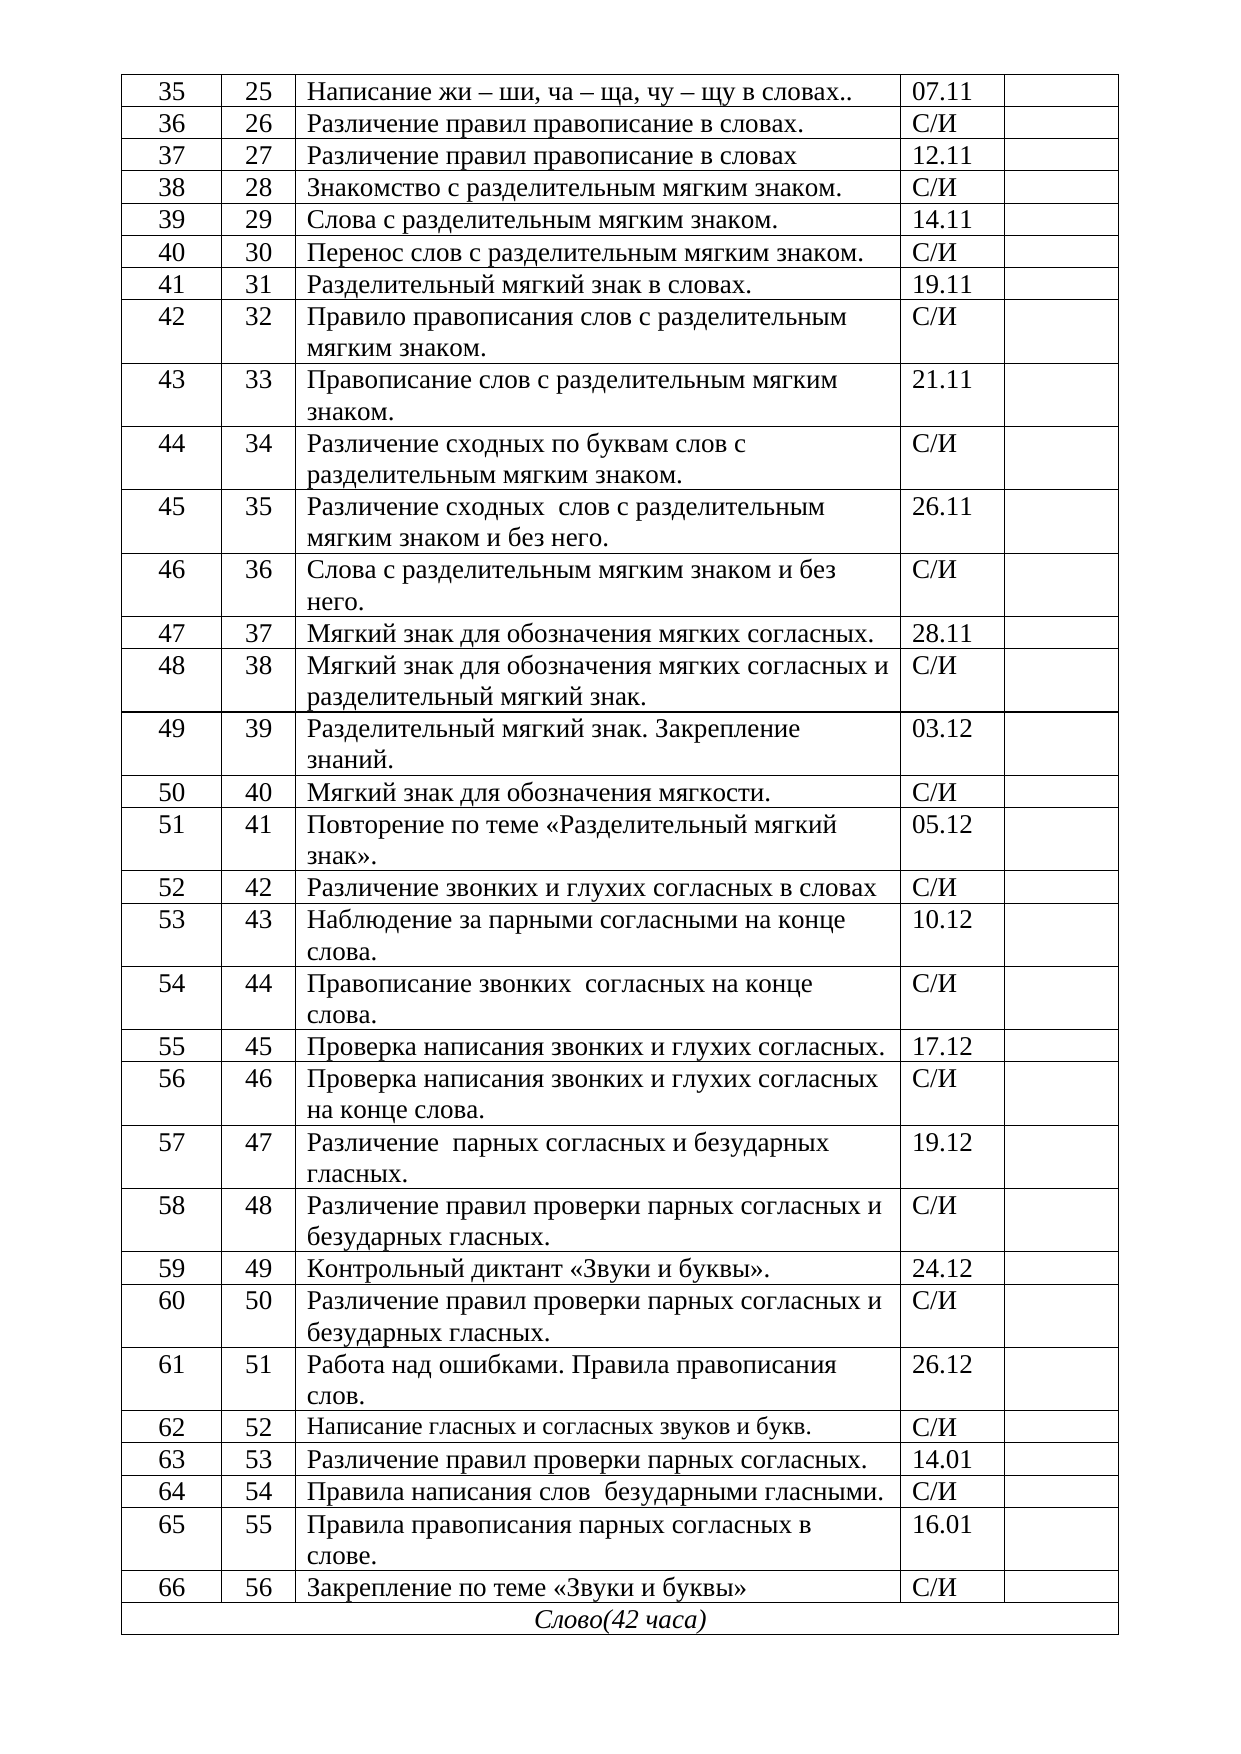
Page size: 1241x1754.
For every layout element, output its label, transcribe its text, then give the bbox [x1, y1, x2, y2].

table_cell 33 [222, 364, 295, 426]
table_cell [1005, 300, 1118, 362]
table_cell [1005, 967, 1118, 1029]
table_cell [1005, 554, 1118, 616]
table_cell [1005, 713, 1118, 775]
table_cell С/И [901, 649, 1004, 711]
table_cell 36 [222, 554, 295, 616]
table_cell 17.12 [901, 1030, 1004, 1061]
table_cell 34 [222, 427, 295, 489]
table_cell 28 [222, 171, 295, 203]
table_cell [1005, 107, 1118, 138]
table_cell 52 [122, 871, 221, 902]
table_cell С/И [901, 1411, 1004, 1442]
table_cell [1005, 904, 1118, 966]
table_cell [1005, 871, 1118, 902]
table_cell [1005, 1126, 1118, 1188]
table_cell 37 [222, 617, 295, 648]
table_cell 61 [122, 1348, 221, 1410]
table_cell С/И [901, 1476, 1004, 1507]
table_cell 50 [122, 776, 221, 807]
table_cell 55 [222, 1508, 295, 1570]
table_cell [1005, 1252, 1118, 1283]
table_cell 43 [222, 904, 295, 966]
table_cell 39 [222, 713, 295, 775]
table_cell 21.11 [901, 364, 1004, 426]
table_cell [1005, 236, 1118, 267]
table_cell 38 [222, 649, 295, 711]
table_cell Различение правил правописание в словах [296, 139, 900, 170]
table_cell Различение правил проверки парных согласных и безударных гласных. [296, 1189, 900, 1251]
table_cell 44 [122, 427, 221, 489]
table_cell Правописание звонких согласных на конце слова. [296, 967, 900, 1029]
table_cell [1005, 776, 1118, 807]
table_cell 57 [122, 1126, 221, 1188]
table_cell Различение парных согласных и безударных гласных. [296, 1126, 900, 1188]
table_cell 47 [222, 1126, 295, 1188]
table_cell 41 [122, 268, 221, 299]
table_cell С/И [901, 1189, 1004, 1251]
table_cell [1005, 490, 1118, 552]
table_cell [1005, 1062, 1118, 1124]
table_cell [1005, 1571, 1118, 1602]
table_cell 64 [122, 1476, 221, 1507]
table_cell Различение звонких и глухих согласных в словах [296, 871, 900, 902]
table_cell [1005, 1285, 1118, 1347]
table_cell 54 [222, 1476, 295, 1507]
table_cell Правописание слов с разделительным мягким знаком. [296, 364, 900, 426]
table_cell [1005, 1476, 1118, 1507]
table_cell 19.12 [901, 1126, 1004, 1188]
table_cell 52 [222, 1411, 295, 1442]
table_cell 56 [122, 1062, 221, 1124]
table_cell 66 [122, 1571, 221, 1602]
table_cell Правила правописания парных согласных в слове. [296, 1508, 900, 1570]
table_cell Слова с разделительным мягким знаком и без него. [296, 554, 900, 616]
table_cell Закрепление по теме «Звуки и буквы» [296, 1571, 900, 1602]
table_cell Разделительный мягкий знак в словах. [296, 268, 900, 299]
table_cell 42 [222, 871, 295, 902]
table_cell 53 [122, 904, 221, 966]
table_cell Знакомство с разделительным мягким знаком. [296, 171, 900, 203]
table_cell 26.11 [901, 490, 1004, 552]
table_cell 49 [122, 713, 221, 775]
table_cell 14.01 [901, 1443, 1004, 1474]
table_cell Написание жи – ши, ча – ща, чу – щу в словах.. [296, 75, 900, 106]
table_cell [1005, 1411, 1118, 1442]
table_cell [1005, 1443, 1118, 1474]
table_cell 51 [222, 1348, 295, 1410]
table_cell Различение сходных слов с разделительным мягким знаком и без него. [296, 490, 900, 552]
table_cell 14.11 [901, 204, 1004, 235]
table_cell 53 [222, 1443, 295, 1474]
table_cell 56 [222, 1571, 295, 1602]
table_cell [1005, 649, 1118, 711]
table_cell Мягкий знак для обозначения мягких согласных. [296, 617, 900, 648]
table_cell 45 [222, 1030, 295, 1061]
table_cell Правила написания слов безударными гласными. [296, 1476, 900, 1507]
table_cell Слова с разделительным мягким знаком. [296, 204, 900, 235]
table_cell 25 [222, 75, 295, 106]
table_cell С/И [901, 300, 1004, 362]
table_cell С/И [901, 427, 1004, 489]
table_cell 12.11 [901, 139, 1004, 170]
table_cell 05.12 [901, 808, 1004, 870]
table_cell 28.11 [901, 617, 1004, 648]
table_cell 07.11 [901, 75, 1004, 106]
table_cell Мягкий знак для обозначения мягких согласных и разделительный мягкий знак. [296, 649, 900, 711]
table_cell 60 [122, 1285, 221, 1347]
table_cell 54 [122, 967, 221, 1029]
table_cell 40 [122, 236, 221, 267]
table_cell [1005, 1189, 1118, 1251]
table_cell Правило правописания слов с разделительным мягким знаком. [296, 300, 900, 362]
table_cell 35 [122, 75, 221, 106]
table_cell [1005, 364, 1118, 426]
table_cell С/И [901, 107, 1004, 138]
table_cell 63 [122, 1443, 221, 1474]
table_cell 26.12 [901, 1348, 1004, 1410]
table_cell 42 [122, 300, 221, 362]
table_cell 46 [222, 1062, 295, 1124]
table_cell 37 [122, 139, 221, 170]
table_cell [1005, 75, 1118, 106]
table_cell С/И [901, 171, 1004, 203]
table_cell [1005, 1348, 1118, 1410]
table_cell 31 [222, 268, 295, 299]
table_cell Написание гласных и согласных звуков и букв. [296, 1411, 900, 1442]
table_cell [1005, 139, 1118, 170]
table_cell С/И [901, 1571, 1004, 1602]
table_cell Разделительный мягкий знак. Закрепление знаний. [296, 713, 900, 775]
table_cell 19.11 [901, 268, 1004, 299]
table_cell 65 [122, 1508, 221, 1570]
table_cell 32 [222, 300, 295, 362]
table_cell Различение правил правописание в словах. [296, 107, 900, 138]
table_cell [1005, 204, 1118, 235]
table_cell [1005, 171, 1118, 203]
table_cell 38 [122, 171, 221, 203]
table_cell [1005, 617, 1118, 648]
table_cell 39 [122, 204, 221, 235]
table_cell 55 [122, 1030, 221, 1061]
table_cell С/И [901, 236, 1004, 267]
table_cell 35 [222, 490, 295, 552]
table_cell С/И [901, 871, 1004, 902]
table_cell 27 [222, 139, 295, 170]
table_cell С/И [901, 1285, 1004, 1347]
table_cell 16.01 [901, 1508, 1004, 1570]
table_cell [1005, 1508, 1118, 1570]
table_cell С/И [901, 554, 1004, 616]
table_cell Наблюдение за парными согласными на конце слова. [296, 904, 900, 966]
table_cell [1005, 1030, 1118, 1061]
table_cell С/И [901, 1062, 1004, 1124]
table_cell 30 [222, 236, 295, 267]
table_cell 10.12 [901, 904, 1004, 966]
table_cell 43 [122, 364, 221, 426]
table_cell 46 [122, 554, 221, 616]
table_cell 48 [222, 1189, 295, 1251]
table_cell Проверка написания звонких и глухих согласных на конце слова. [296, 1062, 900, 1124]
table_cell Различение правил проверки парных согласных. [296, 1443, 900, 1474]
table_cell 48 [122, 649, 221, 711]
table_cell 41 [222, 808, 295, 870]
table_cell 58 [122, 1189, 221, 1251]
table_cell Перенос слов с разделительным мягким знаком. [296, 236, 900, 267]
table_cell [1005, 808, 1118, 870]
table_cell С/И [901, 776, 1004, 807]
table_cell [1005, 268, 1118, 299]
table_cell Различение сходных по буквам слов с разделительным мягким знаком. [296, 427, 900, 489]
table_cell Мягкий знак для обозначения мягкости. [296, 776, 900, 807]
table_cell 47 [122, 617, 221, 648]
table_cell Различение правил проверки парных согласных и безударных гласных. [296, 1285, 900, 1347]
table_cell 24.12 [901, 1252, 1004, 1283]
table_cell 50 [222, 1285, 295, 1347]
table_cell 59 [122, 1252, 221, 1283]
table_cell 36 [122, 107, 221, 138]
table_cell 26 [222, 107, 295, 138]
table_cell Контрольный диктант «Звуки и буквы». [296, 1252, 900, 1283]
table_cell 03.12 [901, 713, 1004, 775]
table_cell 62 [122, 1411, 221, 1442]
table_cell 44 [222, 967, 295, 1029]
table_cell 29 [222, 204, 295, 235]
table_cell С/И [901, 967, 1004, 1029]
table_cell 40 [222, 776, 295, 807]
table_cell Слово(42 часа) [122, 1603, 1118, 1634]
table_cell 49 [222, 1252, 295, 1283]
table_cell Работа над ошибками. Правила правописания слов. [296, 1348, 900, 1410]
table_cell [1005, 427, 1118, 489]
table_cell 45 [122, 490, 221, 552]
table_cell Повторение по теме «Разделительный мягкий знак». [296, 808, 900, 870]
table_cell Проверка написания звонких и глухих согласных. [296, 1030, 900, 1061]
table_cell 51 [122, 808, 221, 870]
